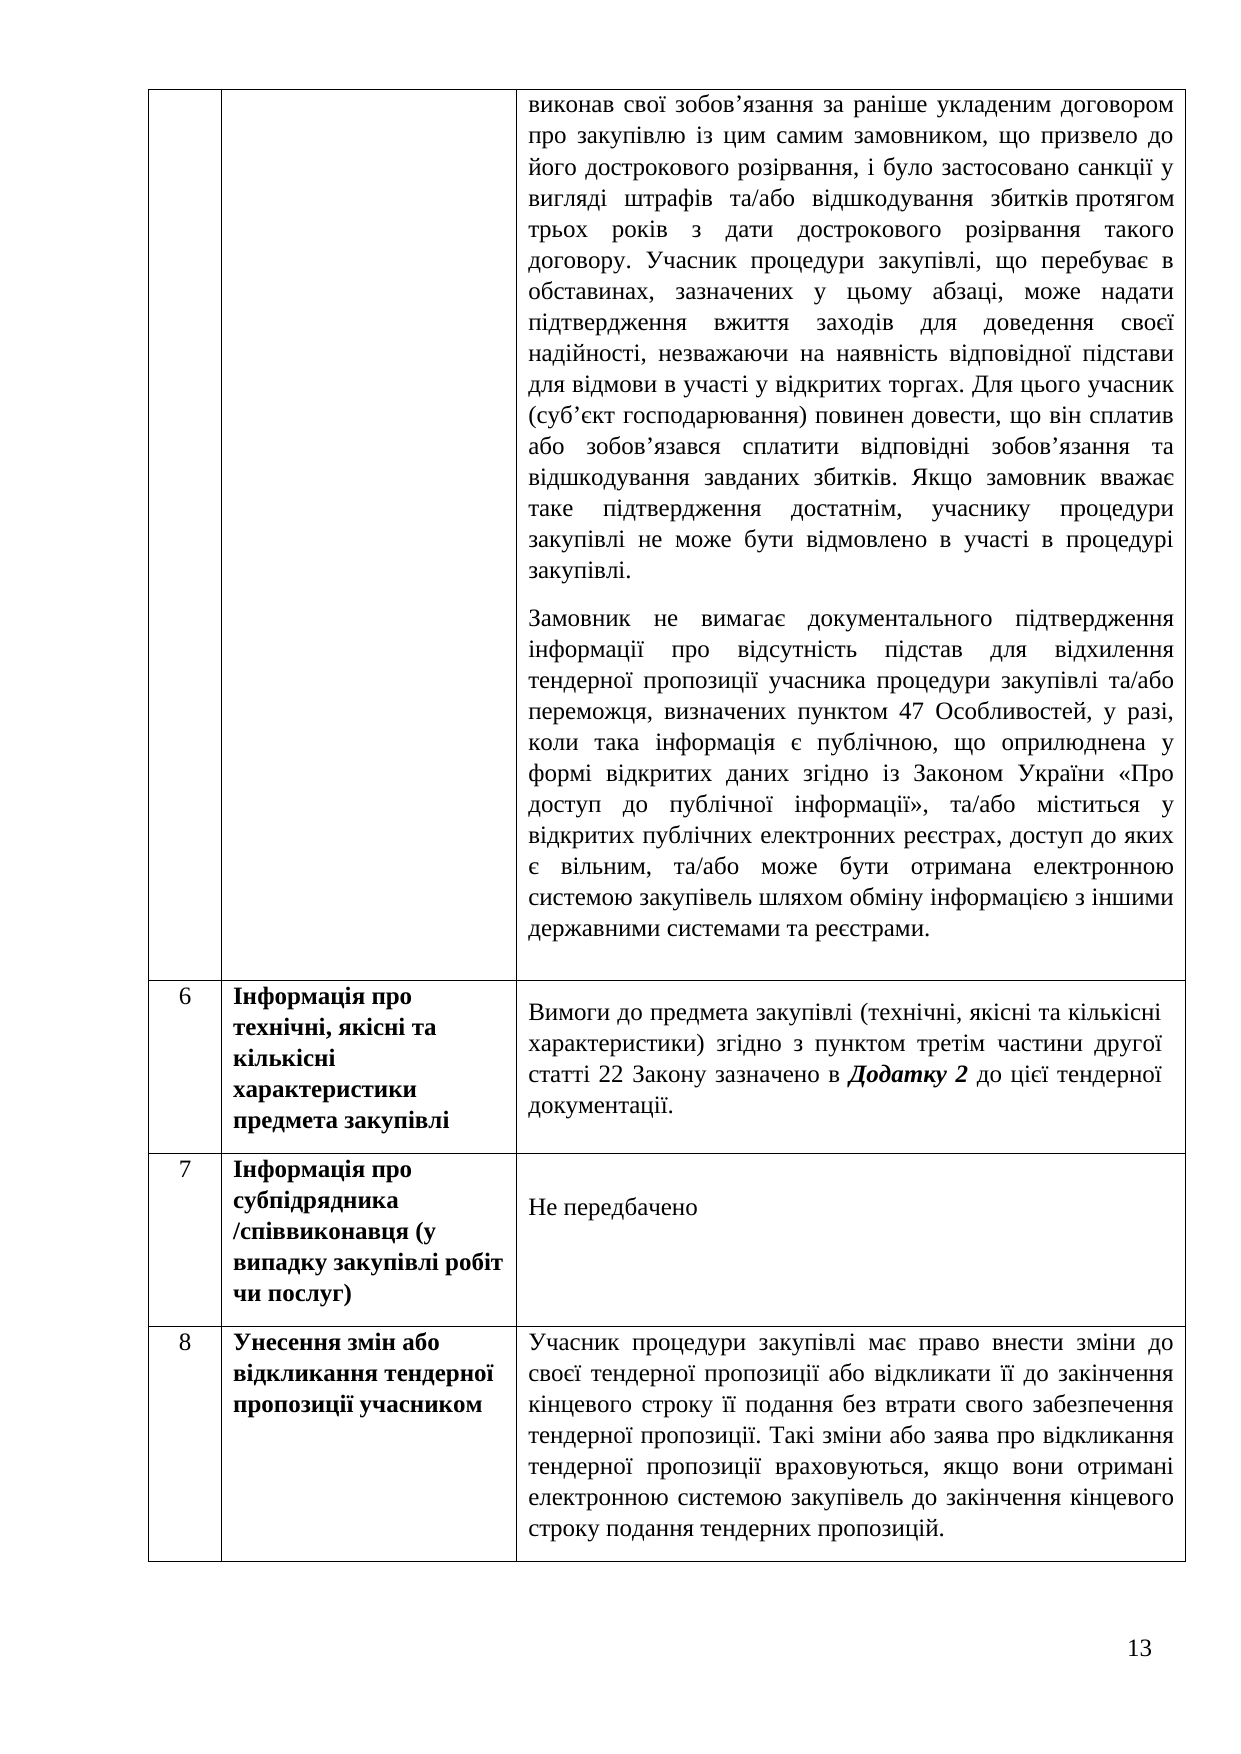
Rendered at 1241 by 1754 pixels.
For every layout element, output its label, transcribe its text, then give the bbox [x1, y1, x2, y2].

table_cell Учасник процедури закупівлі має право внести зміни до своєї тендерної пропозиції або відкликати її до закінчення кінцевого строку її подання без втрати свого забезпечення тендерної пропозиції. Такі зміни або заява про відкликання тендерної пропозиції враховуються, якщо вони отримані електронною системою закупівель до закінчення кінцевого строку подання тендерних пропозицій. [517, 1327, 1185, 1561]
table_cell 6 [149, 981, 221, 1153]
table_cell Інформація про субпідрядника /співвиконавця (у випадку закупівлі робіт чи послуг) [222, 1154, 516, 1326]
table_cell Інформація про технічні, якісні та кількісні характеристики предмета закупівлі [222, 981, 516, 1153]
table_cell Вимоги до предмета закупівлі (технічні, якісні та кількісні характеристики) згідно з пунктом третім частини другої статті 22 Закону зазначено в Додатку 2 до цієї тендерної документації. [517, 981, 1185, 1153]
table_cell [222, 90, 516, 980]
table_cell Не передбачено [517, 1154, 1185, 1326]
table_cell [517, 90, 1185, 980]
table_cell 8 [149, 1327, 221, 1561]
table_cell 7 [149, 1154, 221, 1326]
table_cell Унесення змін або відкликання тендерної пропозиції учасником [222, 1327, 516, 1561]
table_cell 5 [149, 90, 221, 980]
